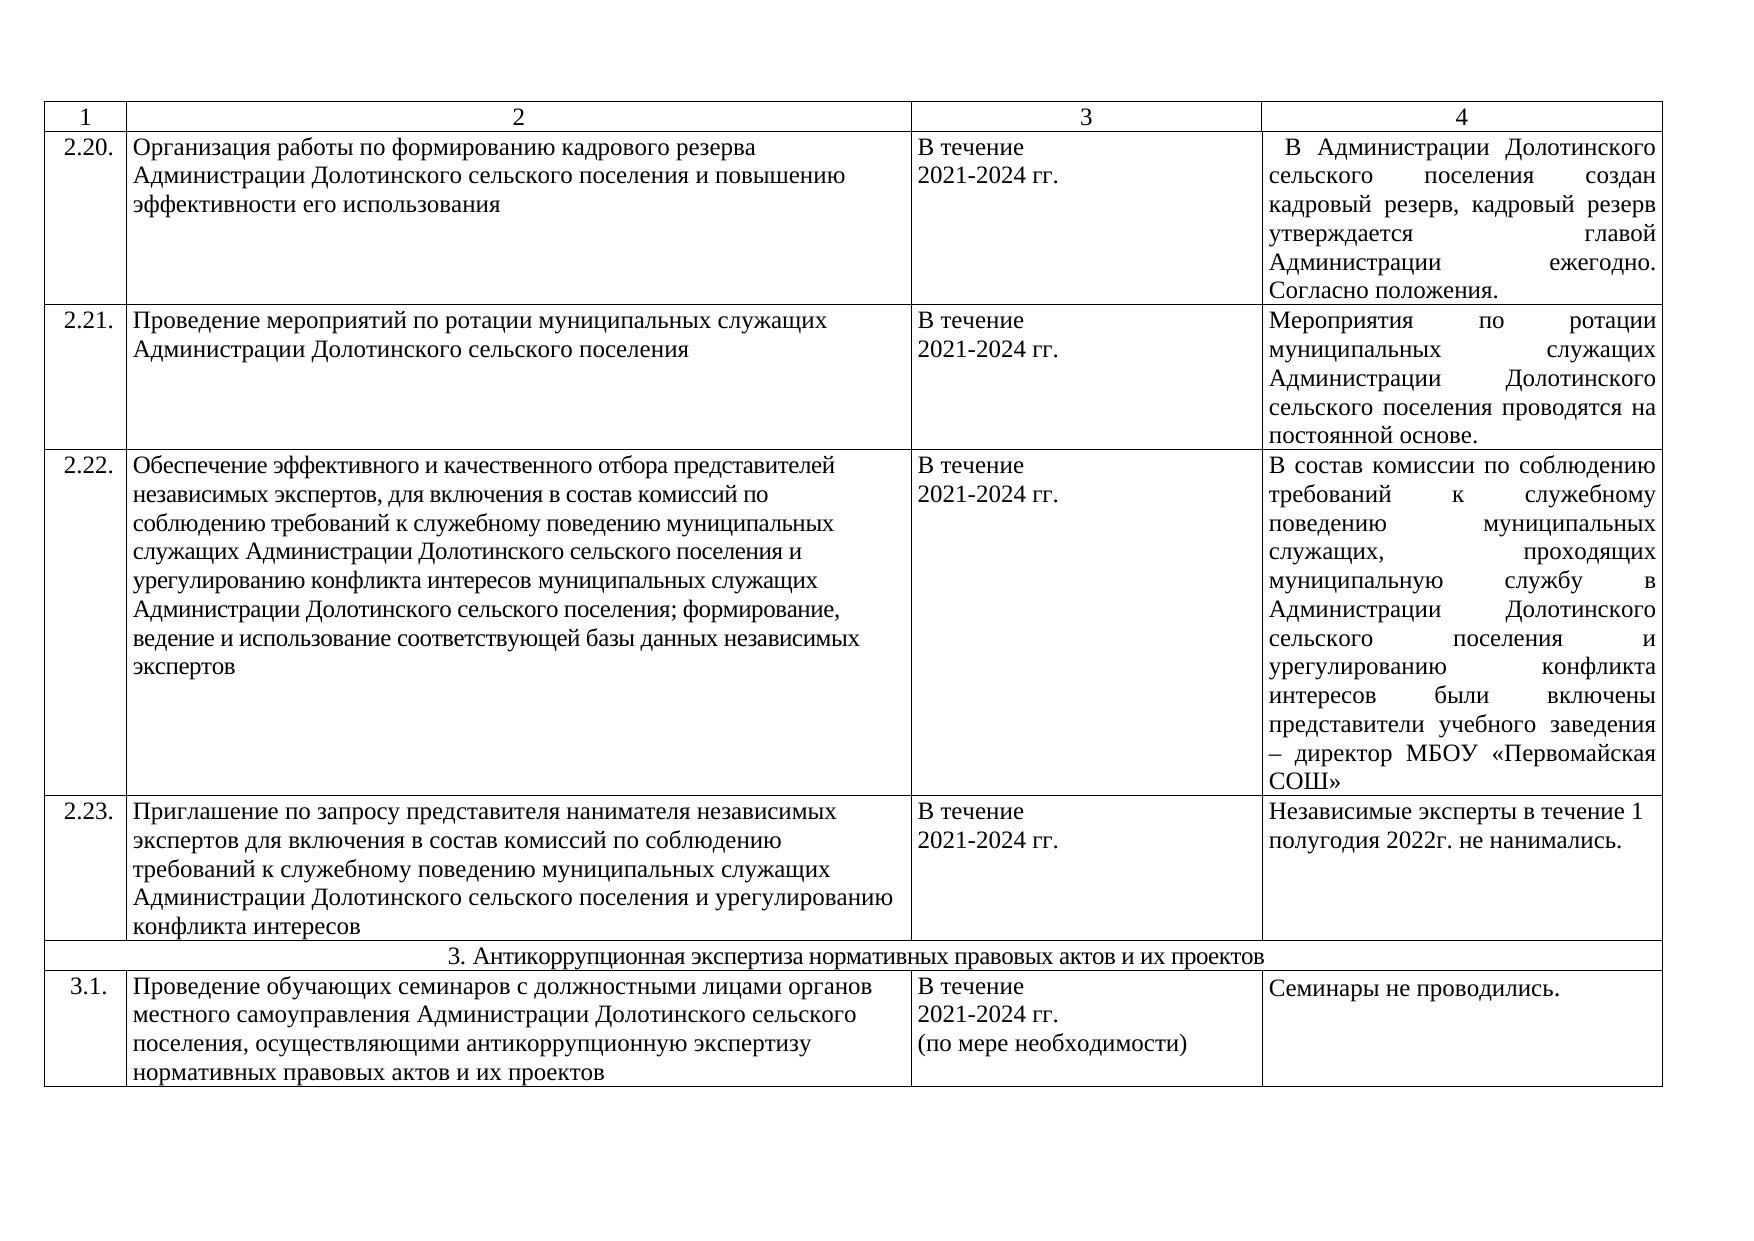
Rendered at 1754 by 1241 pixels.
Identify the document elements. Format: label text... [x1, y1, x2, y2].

table_cell Проведение обучающих семинаров с должностными лицами органов местного самоуправления Администрации Долотинского сельского поселения, осуществляющими антикоррупционную экспертизу нормативных правовых актов и их проектов [127, 971, 911, 1086]
table_cell Семинары не проводились. [1263, 971, 1662, 1086]
table_cell Обеспечение эффективного и качественного отбора представителей независимых экспертов, для включения в состав комиссий по соблюдению требований к служебному поведению муниципальных служащих Администрации Долотинского сельского поселения и урегулированию конфликта интересов муниципальных служащих Администрации Долотинского сельского поселения; формирование, ведение и использование соответствующей базы данных независимых экспертов [127, 450, 911, 795]
table_cell 2.20. [45, 132, 126, 304]
table_header 2 [127, 102, 911, 131]
table_cell Организация работы по формированию кадрового резерва Администрации Долотинского сельского поселения и повышению эффективности его использования [127, 132, 911, 304]
table_cell 3. Антикоррупционная экспертиза нормативных правовых актов и их проектов [45, 941, 1662, 970]
table_cell Проведение мероприятий по ротации муниципальных служащих Администрации Долотинского сельского поселения [127, 305, 911, 449]
table_cell В течение 2021-2024 гг. [912, 796, 1262, 940]
table_cell В Администрации Долотинского сельского поселения создан кадровый резерв, кадровый резерв утверждается главой Администрации ежегодно. Согласно положения. [1263, 132, 1662, 304]
table_cell В течение 2021-2024 гг. [912, 132, 1262, 304]
table_header 1 [45, 102, 126, 131]
table_cell 2.22. [45, 450, 126, 795]
table_cell Мероприятия по ротации муниципальных служащих Администрации Долотинского сельского поселения проводятся на постоянной основе. [1263, 305, 1662, 449]
table_cell В течение 2021-2024 гг. [912, 450, 1262, 795]
table_cell 2.23. [45, 796, 126, 940]
table_cell В состав комиссии по соблюдению требований к служебному поведению муниципальных служащих, проходящих муниципальную службу в Администрации Долотинского сельского поселения и урегулированию конфликта интересов были включены представители учебного заведения – директор МБОУ «Первомайская СОШ» [1263, 450, 1662, 795]
table_header 3 [912, 102, 1261, 131]
table_cell Независимые эксперты в течение 1 полугодия 2022г. не нанимались. [1263, 796, 1662, 940]
table_cell В течение 2021-2024 гг. (по мере необходимости) [912, 971, 1262, 1086]
table_cell В течение 2021-2024 гг. [912, 305, 1262, 449]
table_cell 3.1. [45, 971, 126, 1086]
table_cell Приглашение по запросу представителя нанимателя независимых экспертов для включения в состав комиссий по соблюдению требований к служебному поведению муниципальных служащих Администрации Долотинского сельского поселения и урегулированию конфликта интересов [127, 796, 911, 940]
table_cell 2.21. [45, 305, 126, 449]
table_header 4 [1262, 102, 1662, 131]
